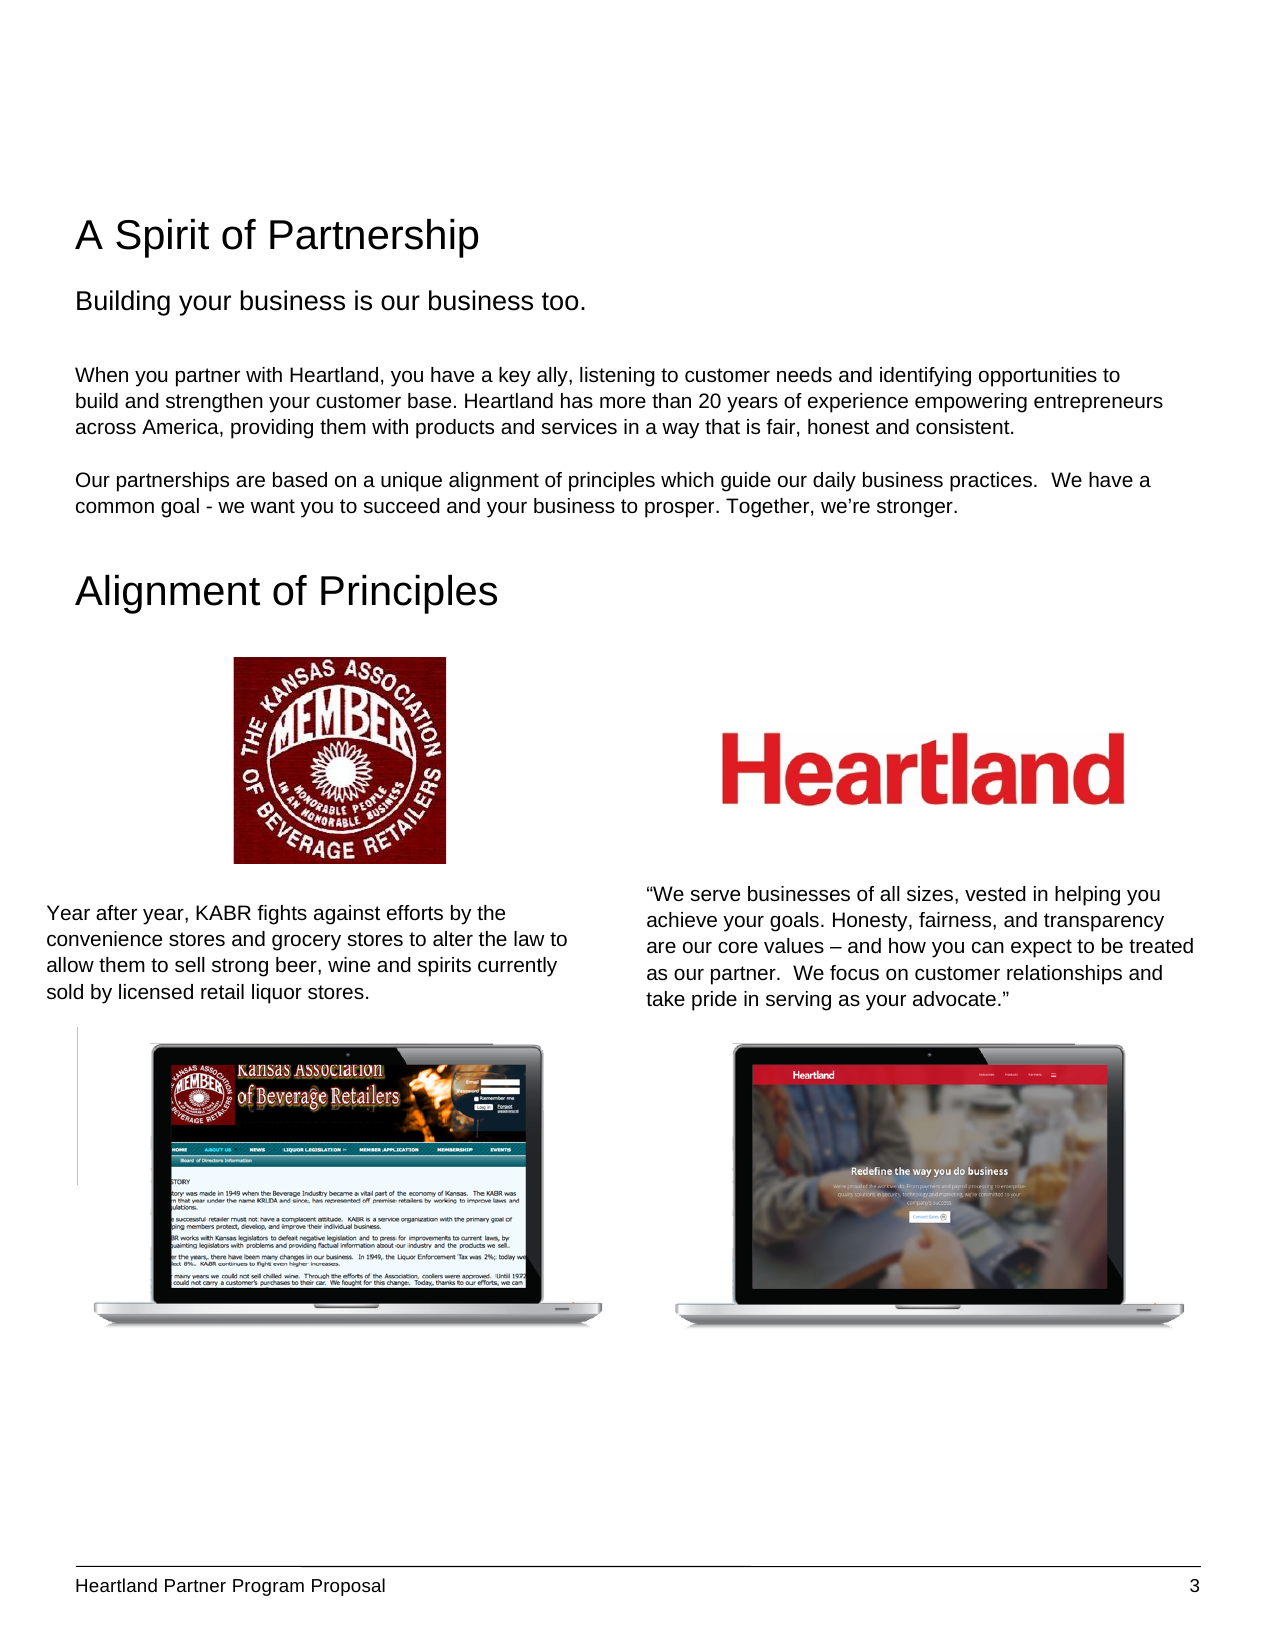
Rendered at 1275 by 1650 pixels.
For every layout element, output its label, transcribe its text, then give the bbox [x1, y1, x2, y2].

picture [75, 1026, 610, 1331]
picture [720, 731, 1126, 807]
text Alignment of Principles [75, 567, 1200, 614]
picture [233, 657, 447, 864]
text A Spirit of Partnership [75, 210, 1200, 258]
picture [656, 1026, 1192, 1332]
